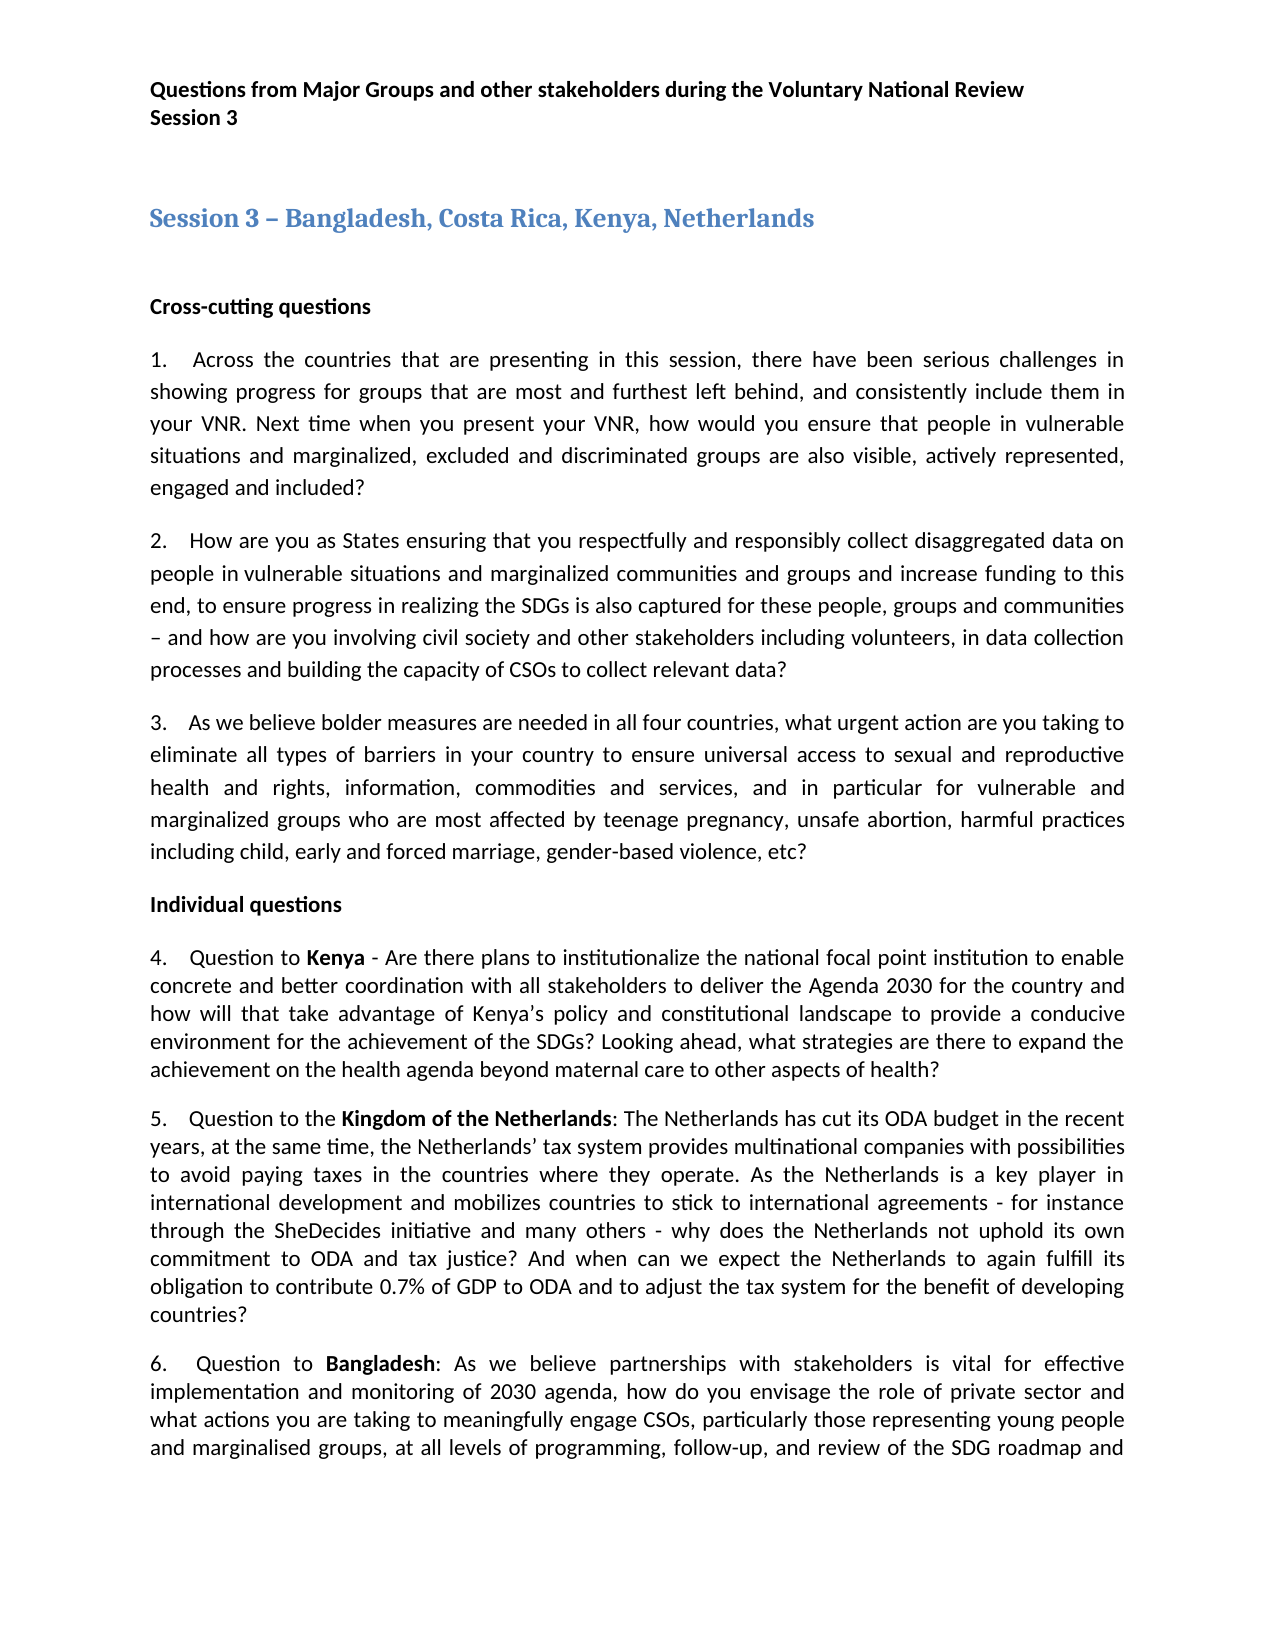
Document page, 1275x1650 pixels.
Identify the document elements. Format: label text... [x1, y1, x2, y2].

text Cross-cutting questions [150, 292, 1125, 320]
text 4. Question to Kenya - Are there plans to institutionalize the national focal point institution to enable concrete and better coordination with all stakeholders to deliver the Agenda 2030 for the country and how will that take advantage of Kenya’s policy and constitutional landscape to provide a conducive environment for the achievement of the SDGs? Looking ahead, what strategies are there to expand the achievement on the health agenda beyond maternal care to other aspects of health? [150, 943, 1125, 1083]
text 2. How are you as States ensuring that you respectfully and responsibly collect disaggregated data on people in vulnerable situations and marginalized communities and groups and increase funding to this end, to ensure progress in realizing the SDGs is also captured for these people, groups and communities – and how are you involving civil society and other stakeholders including volunteers, in data collection processes and building the capacity of CSOs to collect relevant data? [150, 527, 1125, 683]
text 3. As we believe bolder measures are needed in all four countries, what urgent action are you taking to eliminate all types of barriers in your country to ensure universal access to sexual and reproductive health and rights, information, commodities and services, and in particular for vulnerable and marginalized groups who are most affected by teenage pregnancy, unsafe abortion, harmful practices including child, early and forced marriage, gender-based violence, etc? [150, 708, 1125, 865]
text 1. Across the countries that are presenting in this session, there have been serious challenges in showing progress for groups that are most and furthest left behind, and consistently include them in your VNR. Next time when you present your VNR, how would you ensure that people in vulnerable situations and marginalized, excluded and discriminated groups are also visible, actively represented, engaged and included? [150, 345, 1125, 502]
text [150, 1349, 1125, 1461]
text 5. Question to the Kingdom of the Netherlands: The Netherlands has cut its ODA budget in the recent years, at the same time, the Netherlands’ tax system provides multinational companies with possibilities to avoid paying taxes in the countries where they operate. As the Netherlands is a key player in international development and mobilizes countries to stick to international agreements - for instance through the SheDecides initiative and many others - why does the Netherlands not uphold its own commitment to ODA and tax justice? And when can we expect the Netherlands to again fulfill its obligation to contribute 0.7% of GDP to ODA and to adjust the tax system for the benefit of developing countries? [150, 1104, 1125, 1328]
subtitle Session 3 – Bangladesh, Costa Rica, Kenya, Netherlands [150, 203, 1125, 234]
text Individual questions [150, 890, 1125, 918]
